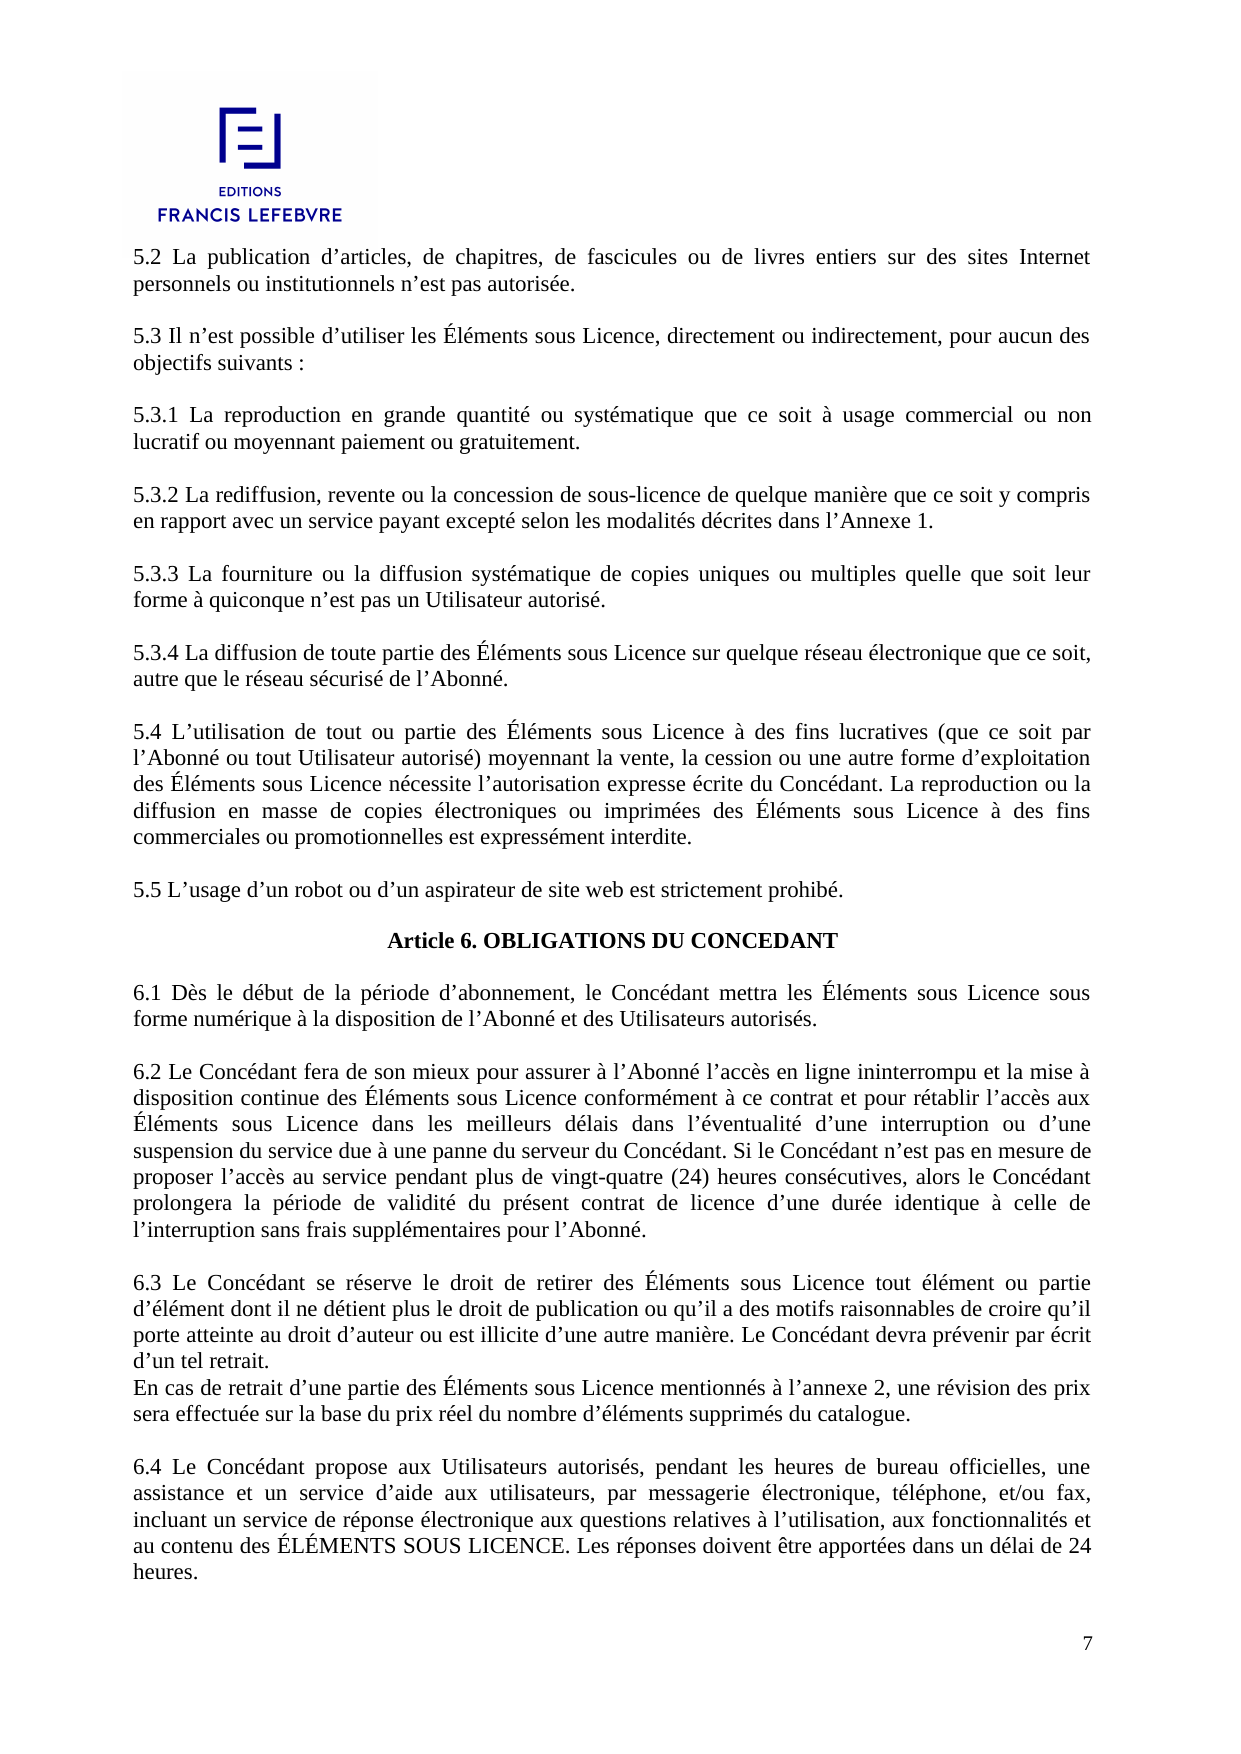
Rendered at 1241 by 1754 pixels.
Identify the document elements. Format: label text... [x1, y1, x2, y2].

text 5.2 La publication d’articles, de chapitres, de fascicules ou de livres entiers sur des sites Internet personnels ou institutionnels n’est pas autorisée. [133, 243, 1093, 296]
text 5.5 L’usage d’un robot ou d’un aspirateur de site web est strictement prohibé. [133, 876, 1093, 902]
picture [122, 71, 378, 258]
text 5.3.2 La rediffusion, revente ou la concession de sous-licence de quelque manière que ce soit y compris en rapport avec un service payant excepté selon les modalités décrites dans l’Annexe 1. [133, 481, 1093, 533]
text 6.2 Le Concédant fera de son mieux pour assurer à l’Abonné l’accès en ligne ininterrompu et la mise à disposition continue des Éléments sous Licence conformément à ce contrat et pour rétablir l’accès aux Éléments sous Licence dans les meilleurs délais dans l’éventualité d’une interruption ou d’une suspension du service due à une panne du serveur du Concédant. Si le Concédant n’est pas en mesure de proposer l’accès au service pendant plus de vingt-quatre (24) heures consécutives, alors le Concédant prolongera la période de validité du présent contrat de licence d’une durée identique à celle de l’interruption sans frais supplémentaires pour l’Abonné. [133, 1058, 1093, 1242]
text 5.3 Il n’est possible d’utiliser les Éléments sous Licence, directement ou indirectement, pour aucun des objectifs suivants : [133, 322, 1093, 375]
text Article 6. OBLIGATIONS DU CONCEDANT [133, 927, 1093, 954]
text 5.3.3 La fourniture ou la diffusion systématique de copies uniques ou multiples quelle que soit leur forme à quiconque n’est pas un Utilisateur autorisé. [133, 560, 1093, 612]
text 5.3.1 La reproduction en grande quantité ou systématique que ce soit à usage commercial ou non lucratif ou moyennant paiement ou gratuitement. [133, 402, 1093, 454]
text 5.3.4 La diffusion de toute partie des Éléments sous Licence sur quelque réseau électronique que ce soit, autre que le réseau sécurisé de l’Abonné. [133, 639, 1093, 691]
text 6.1 Dès le début de la période d’abonnement, le Concédant mettra les Éléments sous Licence sous forme numérique à la disposition de l’Abonné et des Utilisateurs autorisés. [133, 979, 1093, 1031]
text 5.4 L’utilisation de tout ou partie des Éléments sous Licence à des fins lucratives (que ce soit par l’Abonné ou tout Utilisateur autorisé) moyennant la vente, la cession ou une autre forme d’exploitation des Éléments sous Licence nécessite l’autorisation expresse écrite du Concédant. La reproduction ou la diffusion en masse de copies électroniques ou imprimées des Éléments sous Licence à des fins commerciales ou promotionnelles est expressément interdite. [133, 718, 1093, 849]
text En cas de retrait d’une partie des Éléments sous Licence mentionnés à l’annexe 2, une révision des prix sera effectuée sur la base du prix réel du nombre d’éléments supprimés du catalogue. [133, 1374, 1093, 1427]
text 6.3 Le Concédant se réserve le droit de retirer des Éléments sous Licence tout élément ou partie d’élément dont il ne détient plus le droit de publication ou qu’il a des motifs raisonnables de croire qu’il porte atteinte au droit d’auteur ou est illicite d’une autre manière. Le Concédant devra prévenir par écrit d’un tel retrait. [133, 1268, 1093, 1374]
text 6.4 Le Concédant propose aux Utilisateurs autorisés, pendant les heures de bureau officielles, une assistance et un service d’aide aux utilisateurs, par messagerie électronique, téléphone, et/ou fax, incluant un service de réponse électronique aux questions relatives à l’utilisation, aux fonctionnalités et au contenu des Éléments sous Licence. Les réponses doivent être apportées dans un délai de 24 heures. [133, 1453, 1093, 1585]
